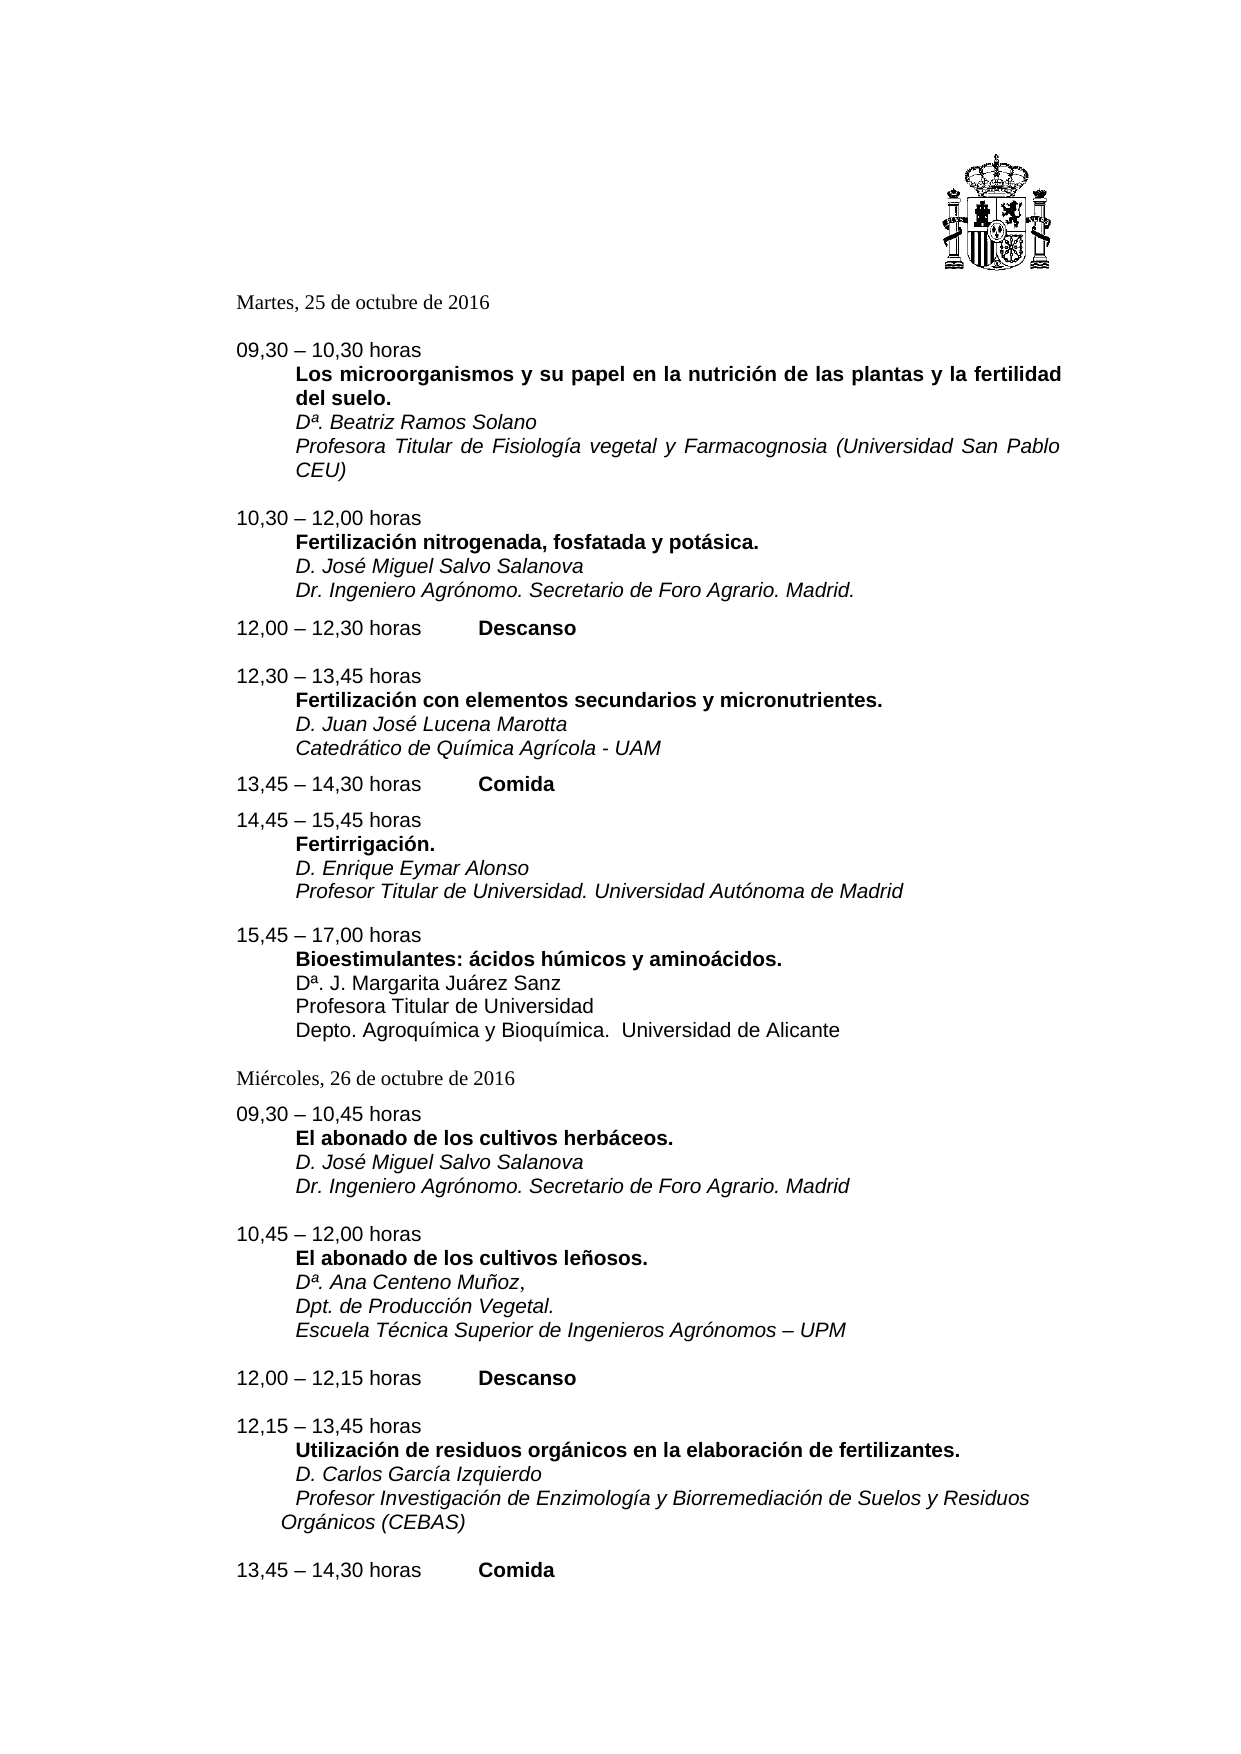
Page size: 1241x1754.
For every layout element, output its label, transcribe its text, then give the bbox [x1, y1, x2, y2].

text Los microorganismos y su papel en la nutrición de las plantas y la fertilidad del suelo. [295, 362, 1063, 410]
text D. José Miguel Salvo Salanova [295, 1150, 1063, 1174]
text Profesor Titular de Universidad. Universidad Autónoma de Madrid [295, 879, 1063, 903]
text Profesora Titular de Fisiología vegetal y Farmacognosia (Universidad San Pablo CEU) [295, 434, 1063, 482]
picture [925, 147, 1064, 290]
text Fertilización con elementos secundarios y micronutrientes. [295, 688, 1063, 712]
text Fertilización nitrogenada, fosfatada y potásica. [295, 529, 1063, 553]
text 15,45 – 17,00 horas [236, 922, 1063, 946]
text Catedrático de Química Agrícola - UAM [295, 736, 1063, 759]
text 12,15 – 13,45 horas [236, 1414, 1063, 1438]
text 10,30 – 12,00 horas [236, 506, 1063, 529]
text D. José Miguel Salvo Salanova [295, 553, 1063, 577]
text 12,30 – 13,45 horas [236, 664, 1063, 688]
text Escuela Técnica Superior de Ingenieros Agrónomos – UPM [295, 1318, 1063, 1342]
text 13,45 – 14,30 horas Comida [236, 1558, 1063, 1582]
text Dr. Ingeniero Agrónomo. Secretario de Foro Agrario. Madrid. [295, 577, 1063, 601]
text Profesora Titular de Universidad [295, 994, 1063, 1018]
text 09,30 – 10,45 horas [236, 1102, 1063, 1126]
text Depto. Agroquímica y Bioquímica. Universidad de Alicante [295, 1018, 1063, 1042]
text 12,00 – 12,15 horas Descanso [236, 1366, 1063, 1390]
text Profesor Investigación de Enzimología y Biorremediación de Suelos y Residuos Orgánicos (CEBAS) [281, 1486, 1063, 1534]
text D. Juan José Lucena Marotta [295, 712, 1063, 736]
text Utilización de residuos orgánicos en la elaboración de fertilizantes. [295, 1438, 1063, 1462]
text D. Enrique Eymar Alonso [295, 855, 1063, 879]
text Bioestimulantes: ácidos húmicos y aminoácidos. [295, 946, 1063, 970]
text 12,00 – 12,30 horas Descanso [236, 616, 1063, 640]
text Dr. Ingeniero Agrónomo. Secretario de Foro Agrario. Madrid [295, 1174, 1063, 1198]
text El abonado de los cultivos herbáceos. [295, 1126, 1063, 1150]
text D. Carlos García Izquierdo [295, 1462, 1063, 1486]
text El abonado de los cultivos leñosos. [295, 1246, 1063, 1270]
text 13,45 – 14,30 horas Comida [236, 771, 1063, 795]
text 14,45 – 15,45 horas [236, 807, 1063, 831]
text Dª. Beatriz Ramos Solano [295, 410, 1063, 434]
text Dª. J. Margarita Juárez Sanz [295, 970, 1063, 994]
text 09,30 – 10,30 horas [236, 338, 1063, 362]
text Fertirrigación. [295, 831, 1063, 855]
text 10,45 – 12,00 horas [236, 1222, 1063, 1246]
text Dpt. de Producción Vegetal. [295, 1294, 1063, 1318]
text Dª. Ana Centeno Muñoz, [295, 1270, 1063, 1294]
